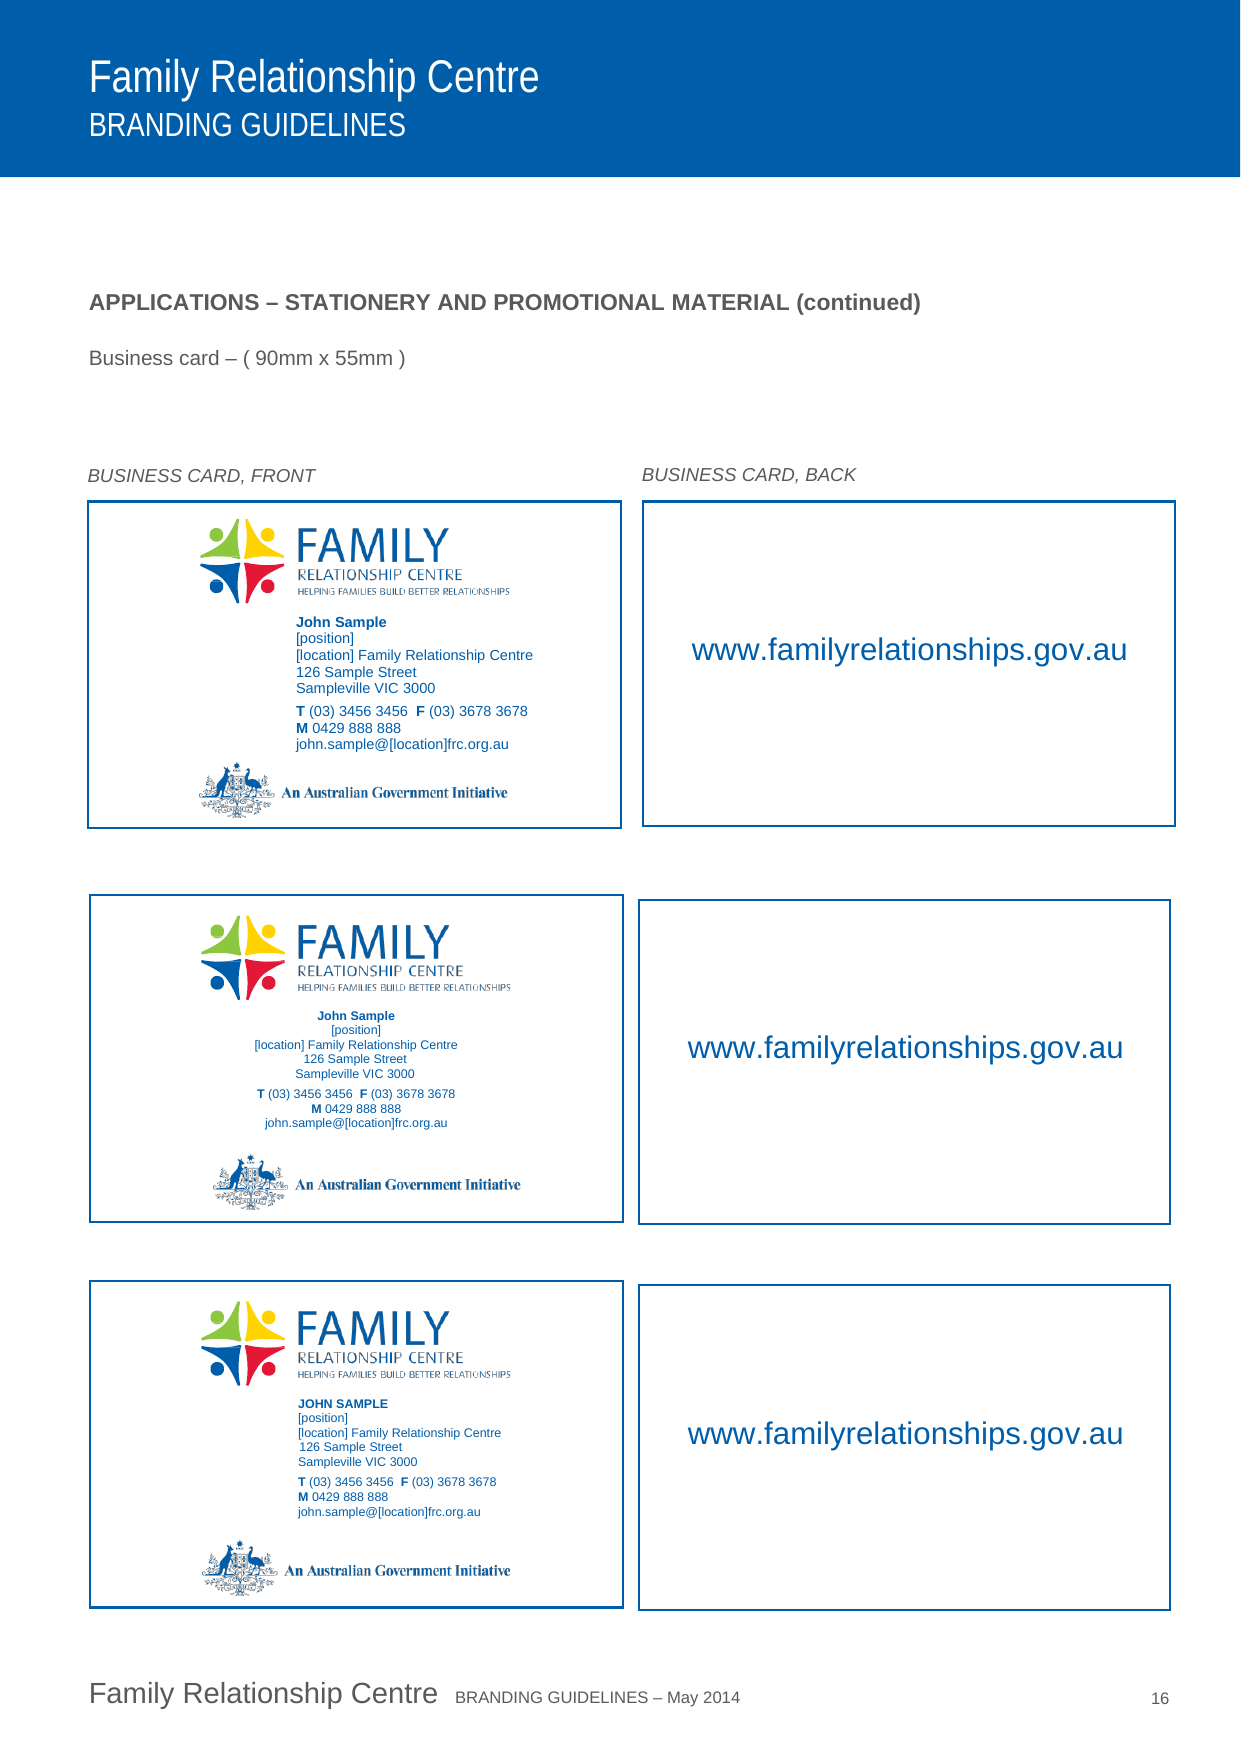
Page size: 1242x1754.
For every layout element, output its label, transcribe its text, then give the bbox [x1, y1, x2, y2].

picture [198, 761, 508, 818]
text [position] [327, 1023, 385, 1037]
picture [297, 1308, 511, 1380]
text T (03) 3456 3456 F (03) 3678 3678 [296, 703, 1242, 719]
text JOHN SAMPLE [298, 1396, 503, 1411]
text John Sample [296, 613, 1242, 630]
text 126 Sample Street [296, 666, 1242, 680]
text M 0429 888 888 john.sample@[location]frc.org.au [262, 1102, 449, 1131]
picture [212, 1152, 521, 1210]
text www.familyrelationships.gov.au [688, 1029, 1242, 1065]
picture [201, 1538, 511, 1596]
text T (03) 3456 3456 F (03) 3678 3678 [253, 1087, 459, 1101]
text APPLICATIONS – STATIONERY AND PROMOTIONAL MATERIAL (continued) [89, 289, 1242, 315]
text M 0429 888 888 john.sample@[location]frc.org.au [296, 720, 515, 753]
text www.familyrelationships.gov.au [688, 1415, 1242, 1451]
text [location] Family Relationship Centre www.familyrelationships.gov.au [296, 631, 1242, 666]
picture [297, 922, 511, 994]
text Business card – ( 90mm x 55mm ) [89, 345, 1242, 368]
text Sampleville VIC 3000 [295, 1067, 503, 1081]
text 126 Sample Street [303, 1052, 503, 1066]
text [location] Family Relationship Centre [298, 1426, 507, 1440]
text T (03) 3456 3456 F (03) 3678 3678 [298, 1475, 503, 1489]
text BUSINESS CARD, FRONT BUSINESS CARD, BACK [87, 464, 1242, 486]
text 126 Sample Street [295, 1440, 407, 1454]
text John Sample [313, 1008, 399, 1023]
text [location] Family Relationship Centre [250, 1037, 462, 1052]
picture [297, 525, 510, 598]
text [position] [298, 1411, 503, 1425]
text M 0429 888 888 john.sample@[location]frc.org.au [298, 1490, 485, 1518]
text Sampleville VIC 3000 [296, 680, 1242, 697]
text Sampleville VIC 3000 [298, 1455, 503, 1469]
